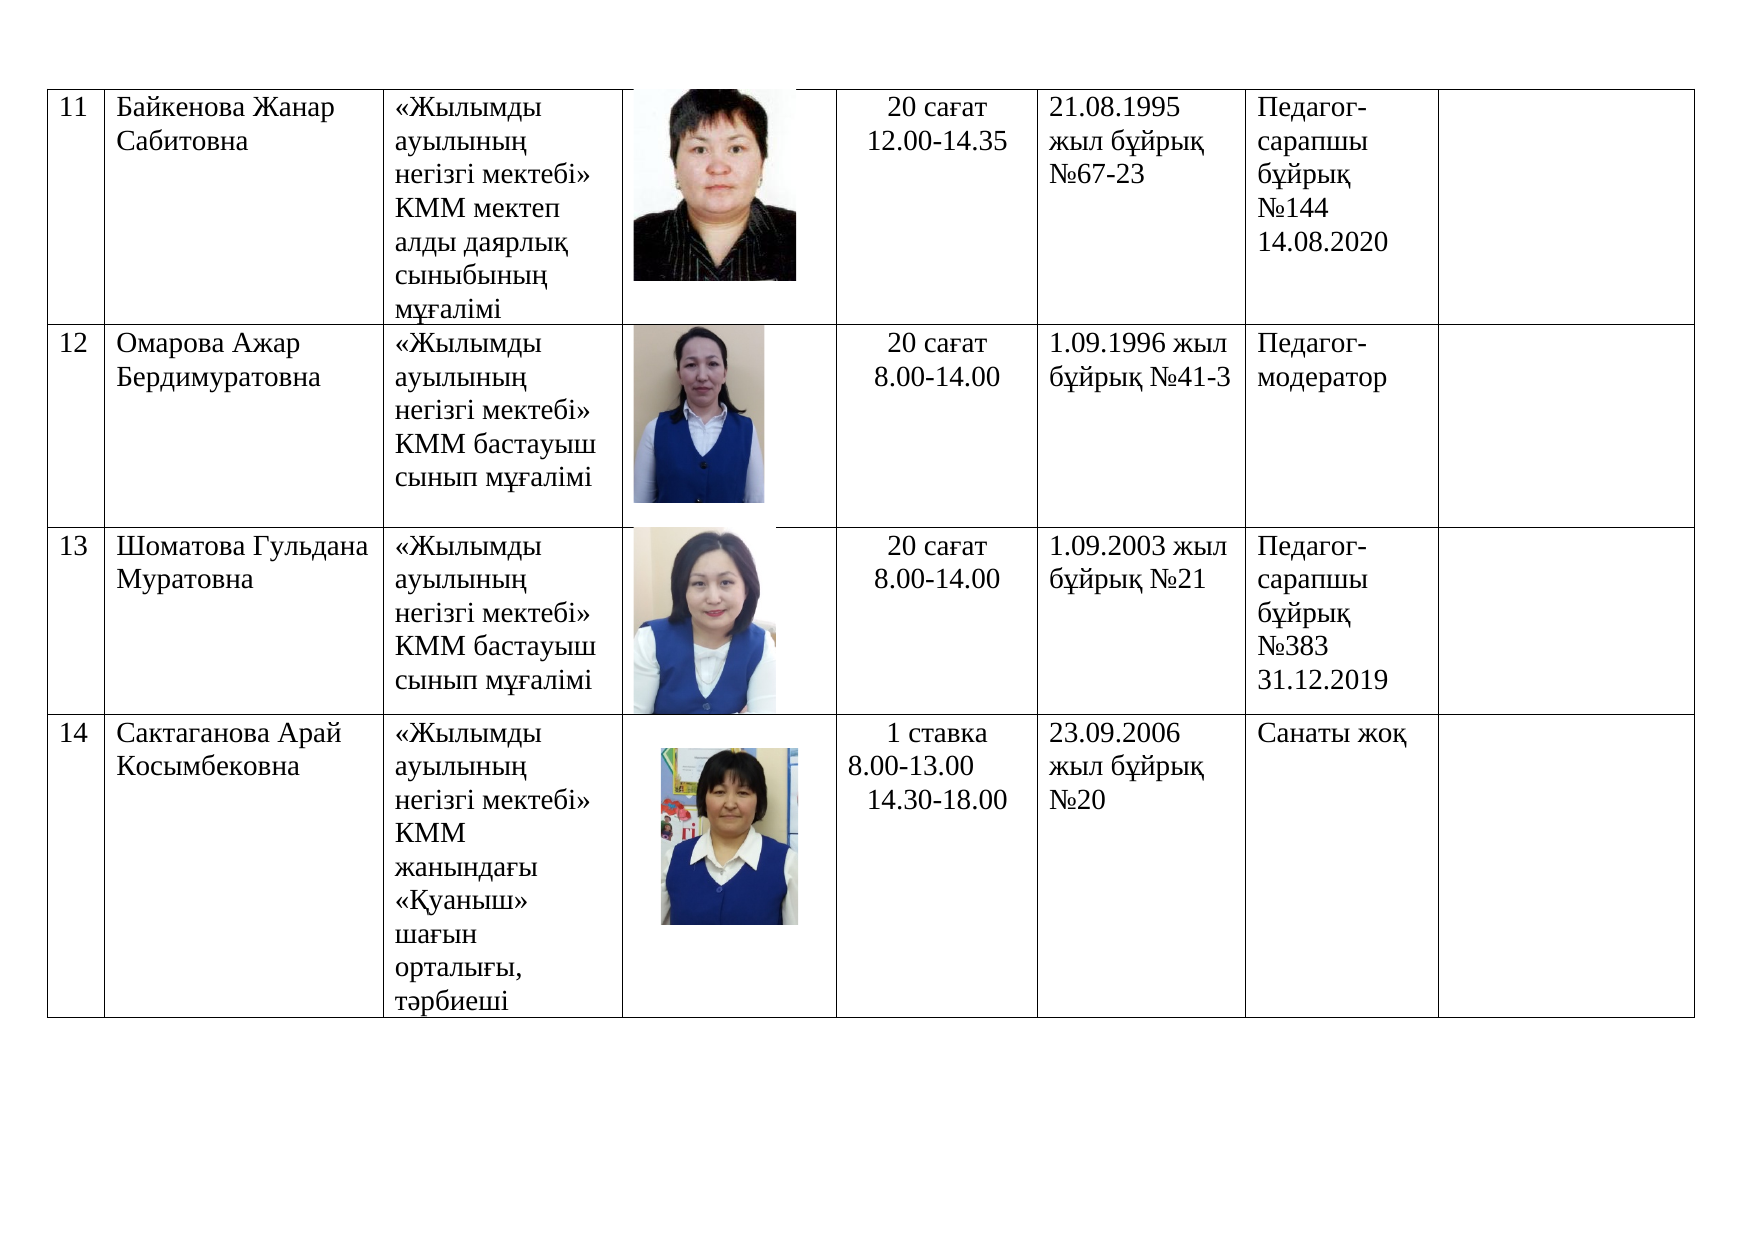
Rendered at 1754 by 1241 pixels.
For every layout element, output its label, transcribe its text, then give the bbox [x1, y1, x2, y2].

table_cell 20 сағат 8.00-14.00 [837, 528, 1037, 714]
table_cell Санаты жоқ [1246, 715, 1438, 1017]
picture [633, 89, 797, 281]
picture [633, 325, 765, 503]
table_cell «Жылымды ауылының негізгі мектебі» КММ бастауыш сынып мұғалімі [384, 528, 622, 714]
table_cell Омарова Ажар Бердимуратовна [105, 325, 383, 527]
table_cell Педагог-сарапшы бұйрық №383 31.12.2019 [1246, 528, 1438, 714]
table_cell [623, 90, 836, 324]
table_cell [1439, 325, 1694, 527]
table_cell 1.09.2003 жыл бұйрық №21 [1038, 528, 1245, 714]
table_cell 11 [48, 90, 104, 324]
table_cell [776, 528, 836, 714]
table_cell [1439, 90, 1694, 324]
picture [633, 527, 776, 714]
table_cell Шоматова Гульдана Муратовна [105, 528, 383, 714]
table_cell «Жылымды ауылының негізгі мектебі» КММ бастауыш сынып мұғалімі [384, 325, 622, 527]
table_cell [623, 715, 836, 1017]
table_cell 1.09.1996 жыл бұйрық №41-3 [1038, 325, 1245, 527]
table_cell [1439, 715, 1694, 1017]
table_cell Байкенова Жанар Сабитовна [105, 90, 383, 324]
table_cell 13 [48, 528, 104, 714]
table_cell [384, 715, 622, 1017]
table_cell «Жылымды ауылының негізгі мектебі» КММ мектеп алды даярлық сыныбының мұғалімі [384, 90, 622, 324]
table_cell 20 сағат 12.00-14.35 [837, 90, 1037, 324]
table_cell 14 [48, 715, 104, 1017]
table_cell 21.08.1995 жыл бұйрық №67-23 [1038, 90, 1245, 324]
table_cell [837, 715, 1037, 1017]
table_cell [623, 325, 836, 527]
table_cell [623, 528, 633, 714]
table_cell Педагог-модератор [1246, 325, 1438, 527]
picture [660, 748, 799, 925]
table_cell Сактаганова Арай Косымбековна [105, 715, 383, 1017]
table_cell [1439, 528, 1694, 714]
table_cell 12 [48, 325, 104, 527]
table_cell Педагог-сарапшы бұйрық №144 14.08.2020 [1246, 90, 1438, 324]
table_cell 23.09.2006 жыл бұйрық №20 [1038, 715, 1245, 1017]
table_cell 20 сағат 8.00-14.00 [837, 325, 1037, 527]
